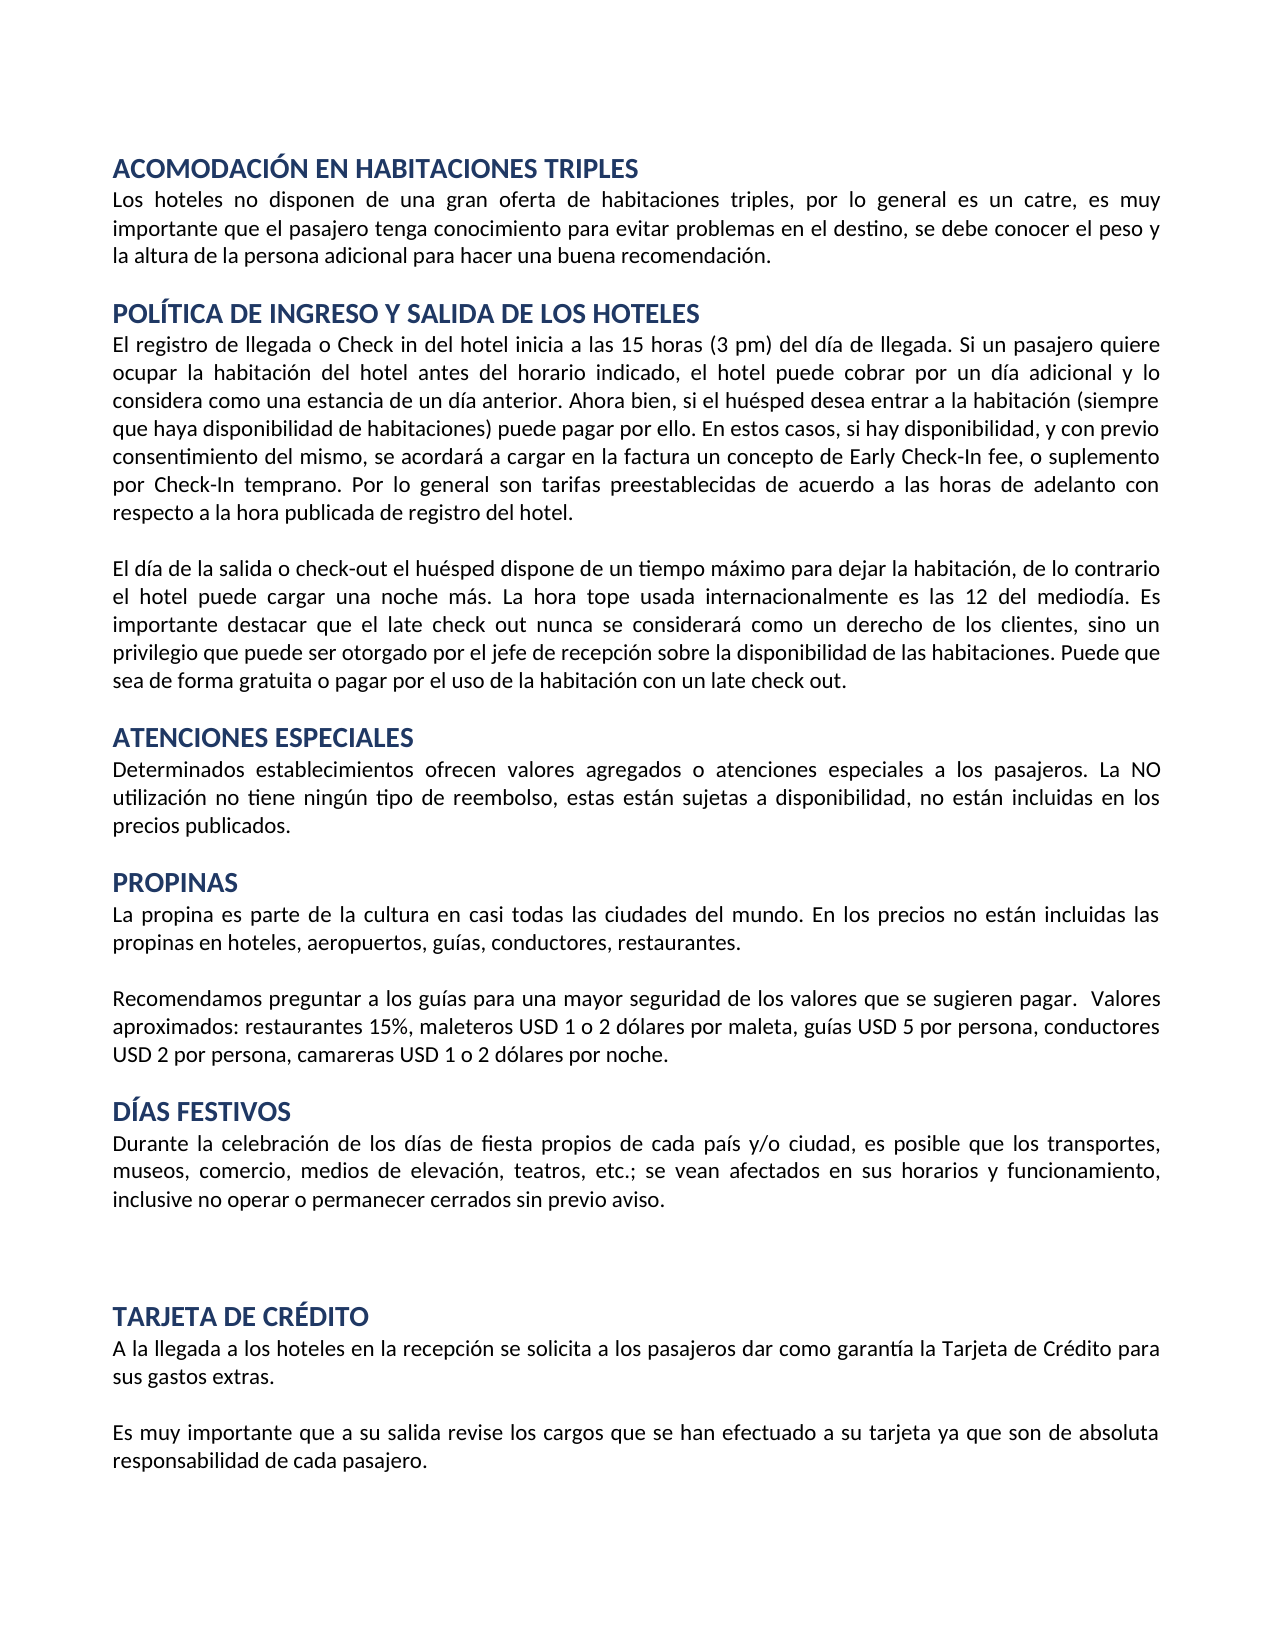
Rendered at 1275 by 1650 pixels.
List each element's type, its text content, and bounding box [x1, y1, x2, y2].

text ACOMODACIÓN EN HABITACIONES TRIPLES [112, 150, 1162, 186]
text A la llegada a los hoteles en la recepción se solicita a los pasajeros dar como garantía la Tarjeta de Crédito para sus gastos extras. [112, 1334, 1162, 1390]
text ATENCIONES ESPECIALES [112, 719, 1162, 755]
text La propina es parte de la cultura en casi todas las ciudades del mundo. En los precios no están incluidas las propinas en hoteles, aeropuertos, guías, conductores, restaurantes. [112, 900, 1162, 956]
text TARJETA DE CRÉDITO [112, 1298, 1162, 1334]
text PROPINAS [112, 864, 1162, 900]
text POLÍTICA DE INGRESO Y SALIDA DE LOS HOTELES [112, 295, 1162, 330]
text Los hoteles no disponen de una gran oferta de habitaciones triples, por lo general es un catre, es muy importante que el pasajero tenga conocimiento para evitar problemas en el destino, se debe conocer el peso y la altura de la persona adicional para hacer una buena recomendación. [112, 186, 1162, 270]
text Determinados establecimientos ofrecen valores agregados o atenciones especiales a los pasajeros. La NO utilización no tiene ningún tipo de reembolso, estas están sujetas a disponibilidad, no están incluidas en los precios publicados. [112, 755, 1162, 839]
text Recomendamos preguntar a los guías para una mayor seguridad de los valores que se sugieren pagar. Valores aproximados: restaurantes 15%, maleteros USD 1 o 2 dólares por maleta, guías USD 5 por persona, conductores USD 2 por persona, camareras USD 1 o 2 dólares por noche. [112, 984, 1162, 1068]
text Es muy importante que a su salida revise los cargos que se han efectuado a su tarjeta ya que son de absoluta responsabilidad de cada pasajero. [112, 1418, 1162, 1474]
text DÍAS FESTIVOS [112, 1093, 1162, 1129]
text Durante la celebración de los días de fiesta propios de cada país y/o ciudad, es posible que los transportes, museos, comercio, medios de elevación, teatros, etc.; se vean afectados en sus horarios y funcionamiento, inclusive no operar o permanecer cerrados sin previo aviso. [112, 1129, 1162, 1213]
text El registro de llegada o Check in del hotel inicia a las 15 horas (3 pm) del día de llegada. Si un pasajero quiere ocupar la habitación del hotel antes del horario indicado, el hotel puede cobrar por un día adicional y lo considera como una estancia de un día anterior. Ahora bien, si el huésped desea entrar a la habitación (siempre que haya disponibilidad de habitaciones) puede pagar por ello. En estos casos, si hay disponibilidad, y con previo consentimiento del mismo, se acordará a cargar en la factura un concepto de Early Check-In fee, o suplemento por Check-In temprano. Por lo general son tarifas preestablecidas de acuerdo a las horas de adelanto con respecto a la hora publicada de registro del hotel. [112, 330, 1162, 526]
text El día de la salida o check-out el huésped dispone de un tiempo máximo para dejar la habitación, de lo contrario el hotel puede cargar una noche más. La hora tope usada internacionalmente es las 12 del mediodía. Es importante destacar que el late check out nunca se considerará como un derecho de los clientes, sino un privilegio que puede ser otorgado por el jefe de recepción sobre la disponibilidad de las habitaciones. Puede que sea de forma gratuita o pagar por el uso de la habitación con un late check out. [112, 554, 1162, 694]
